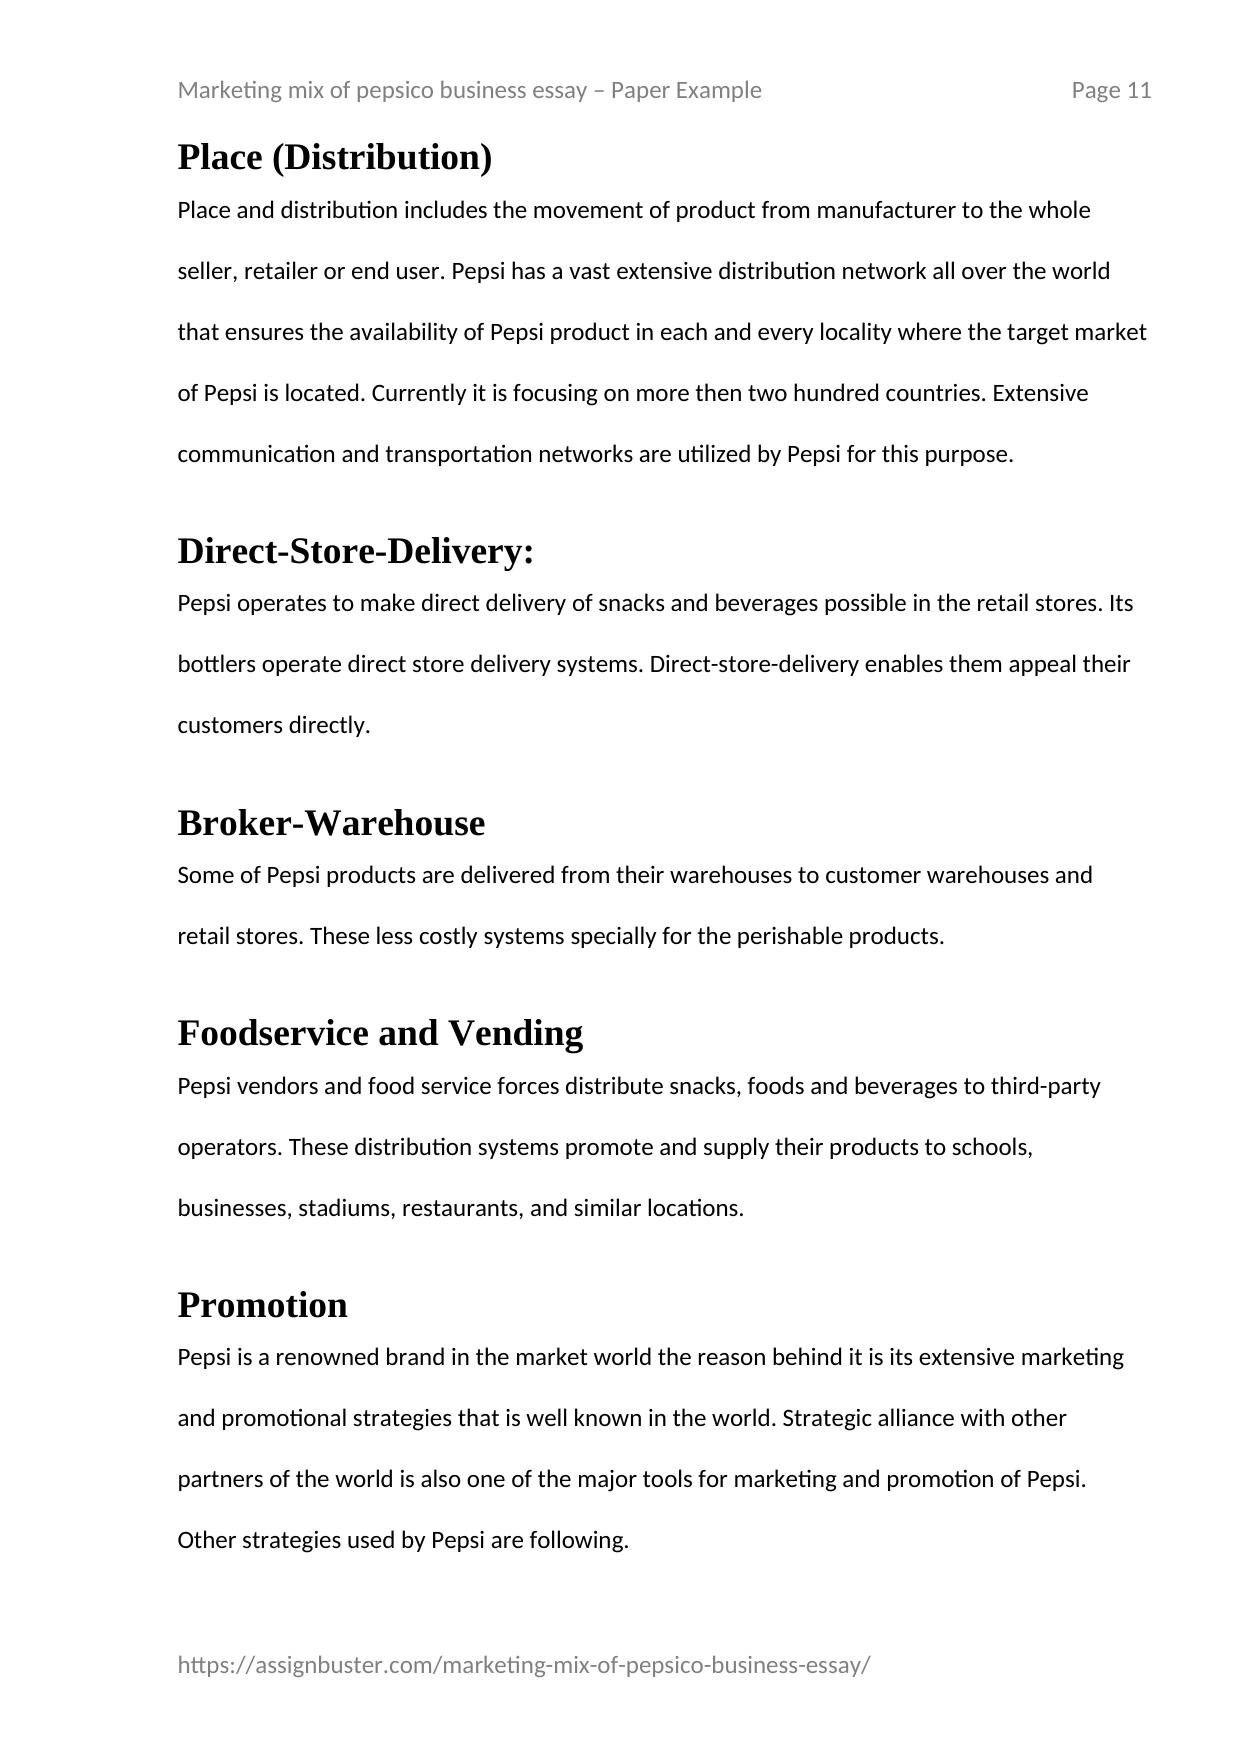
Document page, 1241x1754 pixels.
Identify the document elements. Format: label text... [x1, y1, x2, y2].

subtitle Broker-Warehouse [177, 800, 1152, 843]
subtitle Foodservice and Vending [177, 1011, 1152, 1054]
text Pepsi operates to make direct delivery of snacks and beverages possible in the retail stores. Its bottlers operate direct store delivery systems. Direct-store-delivery enables them appeal their customers directly. [177, 588, 1152, 740]
text Place and distribution includes the movement of product from manufacturer to the whole seller, retailer or end user. Pepsi has a vast extensive distribution network all over the world that ensures the availability of Pepsi product in each and every locality where the target market of Pepsi is located. Currently it is focusing on more then two hundred countries. Extensive communication and transportation networks are utilized by Pepsi for this purpose. [177, 194, 1152, 468]
subtitle Place (Distribution) [177, 135, 1152, 178]
subtitle Direct-Store-Delivery: [177, 528, 1152, 572]
text Some of Pepsi products are delivered from their warehouses to customer warehouses and retail stores. These less costly systems specially for the perishable products. [177, 859, 1152, 951]
text Pepsi is a renowned brand in the market world the reason behind it is its extensive marketing and promotional strategies that is well known in the world. Strategic alliance with other partners of the world is also one of the major tools for marketing and promotion of Pepsi. Other strategies used by Pepsi are following. [177, 1342, 1152, 1555]
text Pepsi vendors and food service forces distribute snacks, foods and beverages to third-party operators. These distribution systems promote and supply their products to schools, businesses, stadiums, restaurants, and similar locations. [177, 1070, 1152, 1222]
subtitle Promotion [177, 1282, 1152, 1326]
